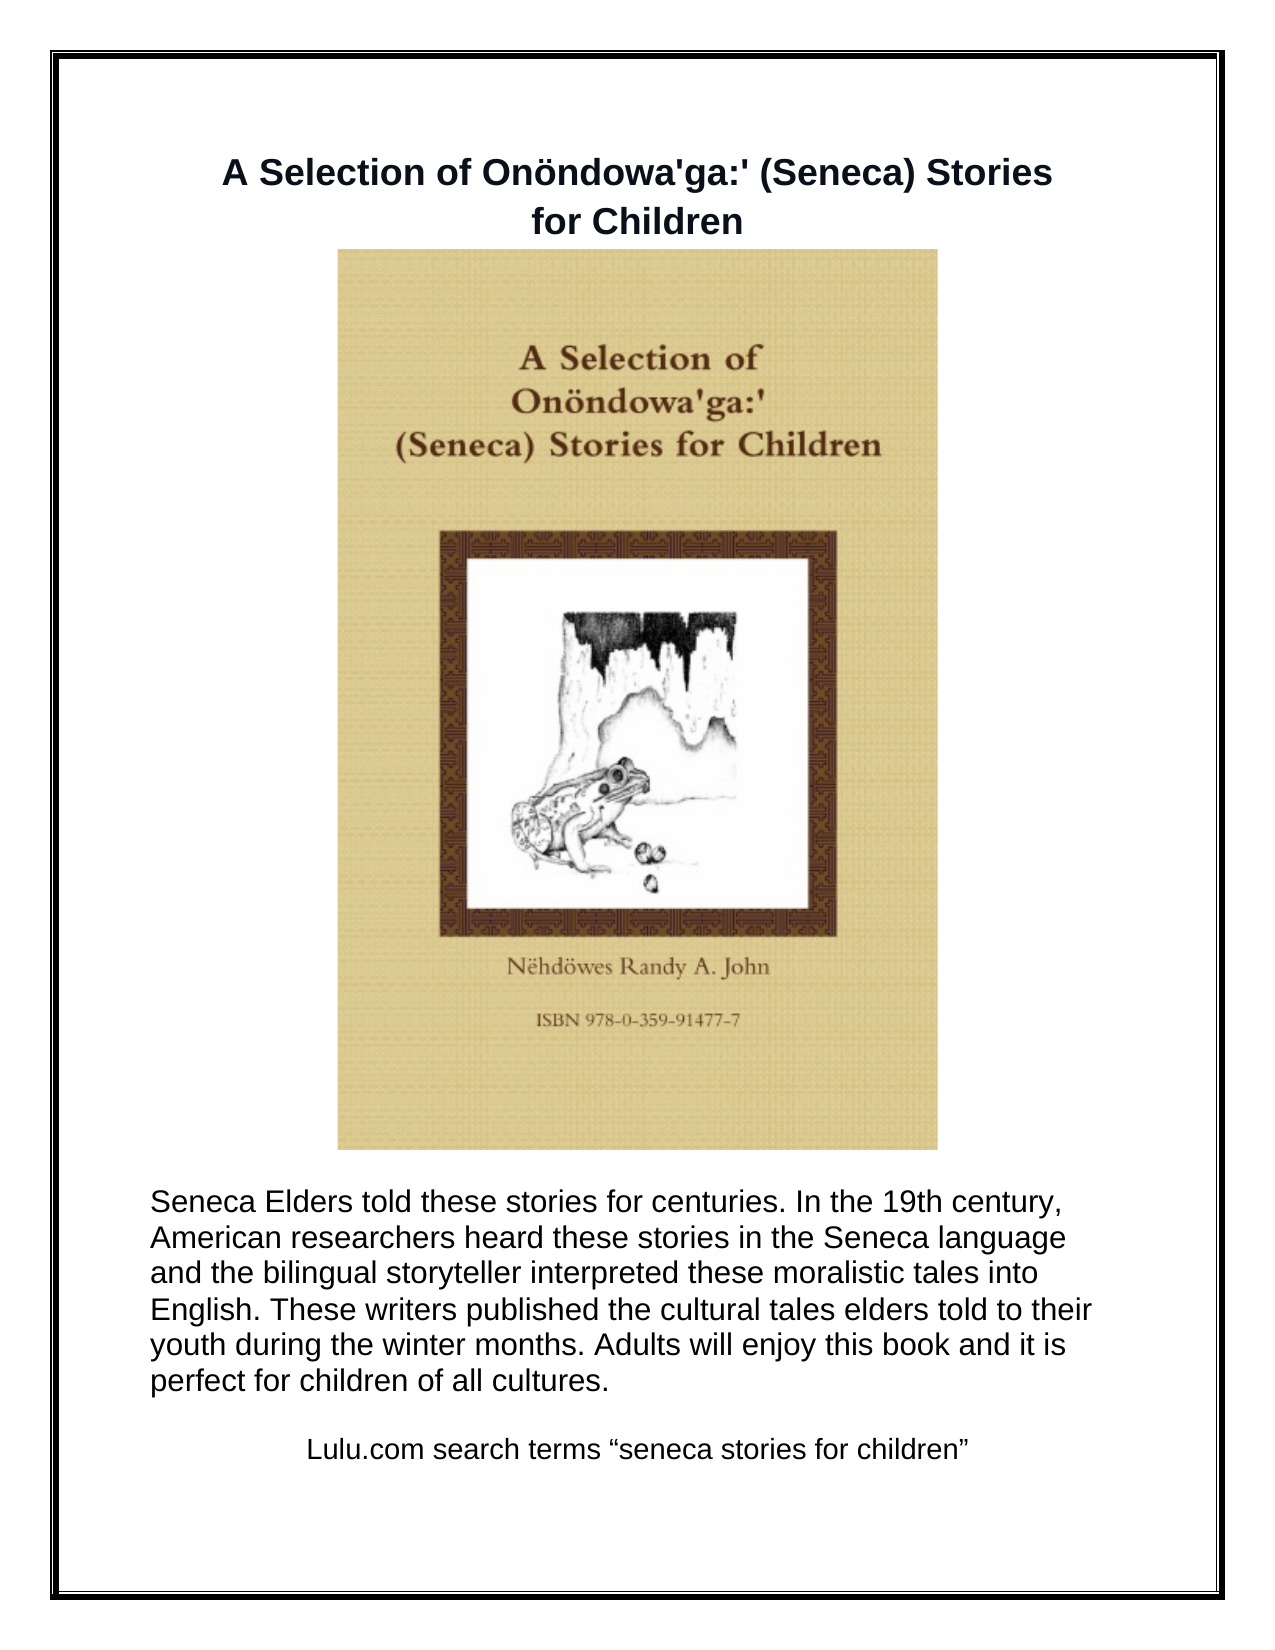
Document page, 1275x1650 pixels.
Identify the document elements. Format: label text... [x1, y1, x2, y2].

subtitle for Children [150, 199, 1125, 243]
text Lulu.com search terms “seneca stories for children” [150, 1432, 1125, 1465]
text Seneca Elders told these stories for centuries. In the 19th century, American researchers heard these stories in the Seneca language and the bilingual storyteller interpreted these moralistic tales into English. These writers published the cultural tales elders told to their youth during the winter months. Adults will enjoy this book and it is perfect for children of all cultures. [150, 1183, 1125, 1398]
picture [337, 249, 938, 1150]
subtitle A Selection of Onöndowa'ga:' (Seneca) Stories [150, 150, 1125, 193]
